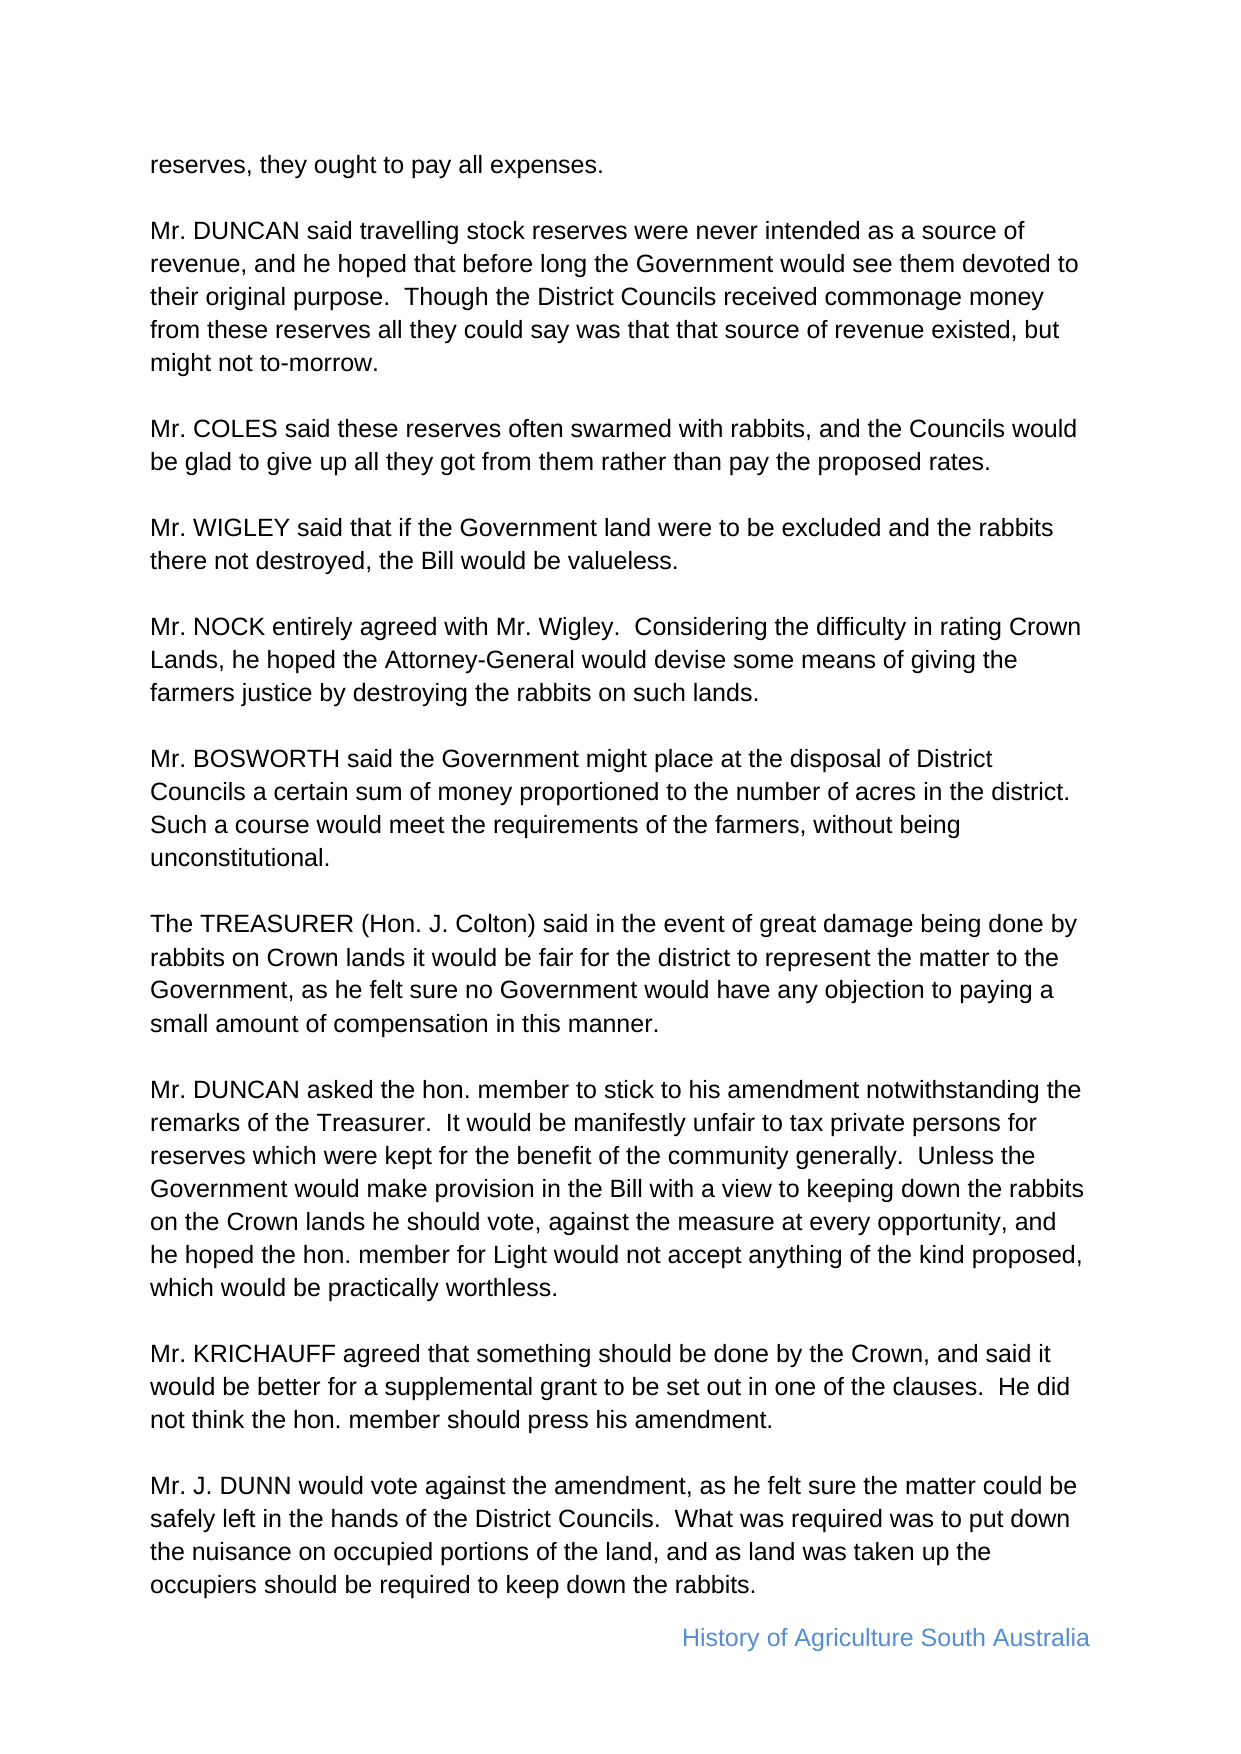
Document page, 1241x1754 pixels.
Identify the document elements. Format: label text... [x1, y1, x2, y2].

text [150, 150, 1086, 179]
text Mr. J. DUNN would vote against the amendment, as he felt sure the matter could be safely left in the hands of the District Councils. What was required was to put down the nuisance on occupied portions of the land, and as land was taken up the occupiers should be required to keep down the rabbits. [150, 1471, 1086, 1599]
text Mr. WIGLEY said that if the Government land were to be excluded and the rabbits there not destroyed, the Bill would be valueless. [150, 513, 1086, 575]
text Mr. COLES said these reserves often swarmed with rabbits, and the Councils would be glad to give up all they got from them rather than pay the proposed rates. [150, 414, 1086, 476]
text Mr. DUNCAN said travelling stock reserves were never intended as a source of revenue, and he hoped that before long the Government would see them devoted to their original purpose. Though the District Councils received commonage money from these reserves all they could say was that that source of revenue existed, but might not to-morrow. [150, 216, 1086, 377]
text Mr. BOSWORTH said the Government might place at the disposal of District Councils a certain sum of money proportioned to the number of acres in the district. Such a course would meet the requirements of the farmers, without being unconstitutional. [150, 744, 1086, 872]
text Mr. KRICHAUFF agreed that something should be done by the Crown, and said it would be better for a supplemental grant to be set out in one of the clauses. He did not think the hon. member should press his amendment. [150, 1339, 1086, 1433]
text The TREASURER (Hon. J. Colton) said in the event of great damage being done by rabbits on Crown lands it would be fair for the district to represent the matter to the Government, as he felt sure no Government would have any objection to paying a small amount of compensation in this manner. [150, 909, 1086, 1037]
text Mr. NOCK entirely agreed with Mr. Wigley. Considering the difficulty in rating Crown Lands, he hoped the Attorney-General would devise some means of giving the farmers justice by destroying the rabbits on such lands. [150, 612, 1086, 707]
text Mr. DUNCAN asked the hon. member to stick to his amendment notwithstanding the remarks of the Treasurer. It would be manifestly unfair to tax private persons for reserves which were kept for the benefit of the community generally. Unless the Government would make provision in the Bill with a view to keeping down the rabbits on the Crown lands he should vote, against the measure at every opportunity, and he hoped the hon. member for Light would not accept anything of the kind proposed, which would be practically worthless. [150, 1074, 1086, 1301]
